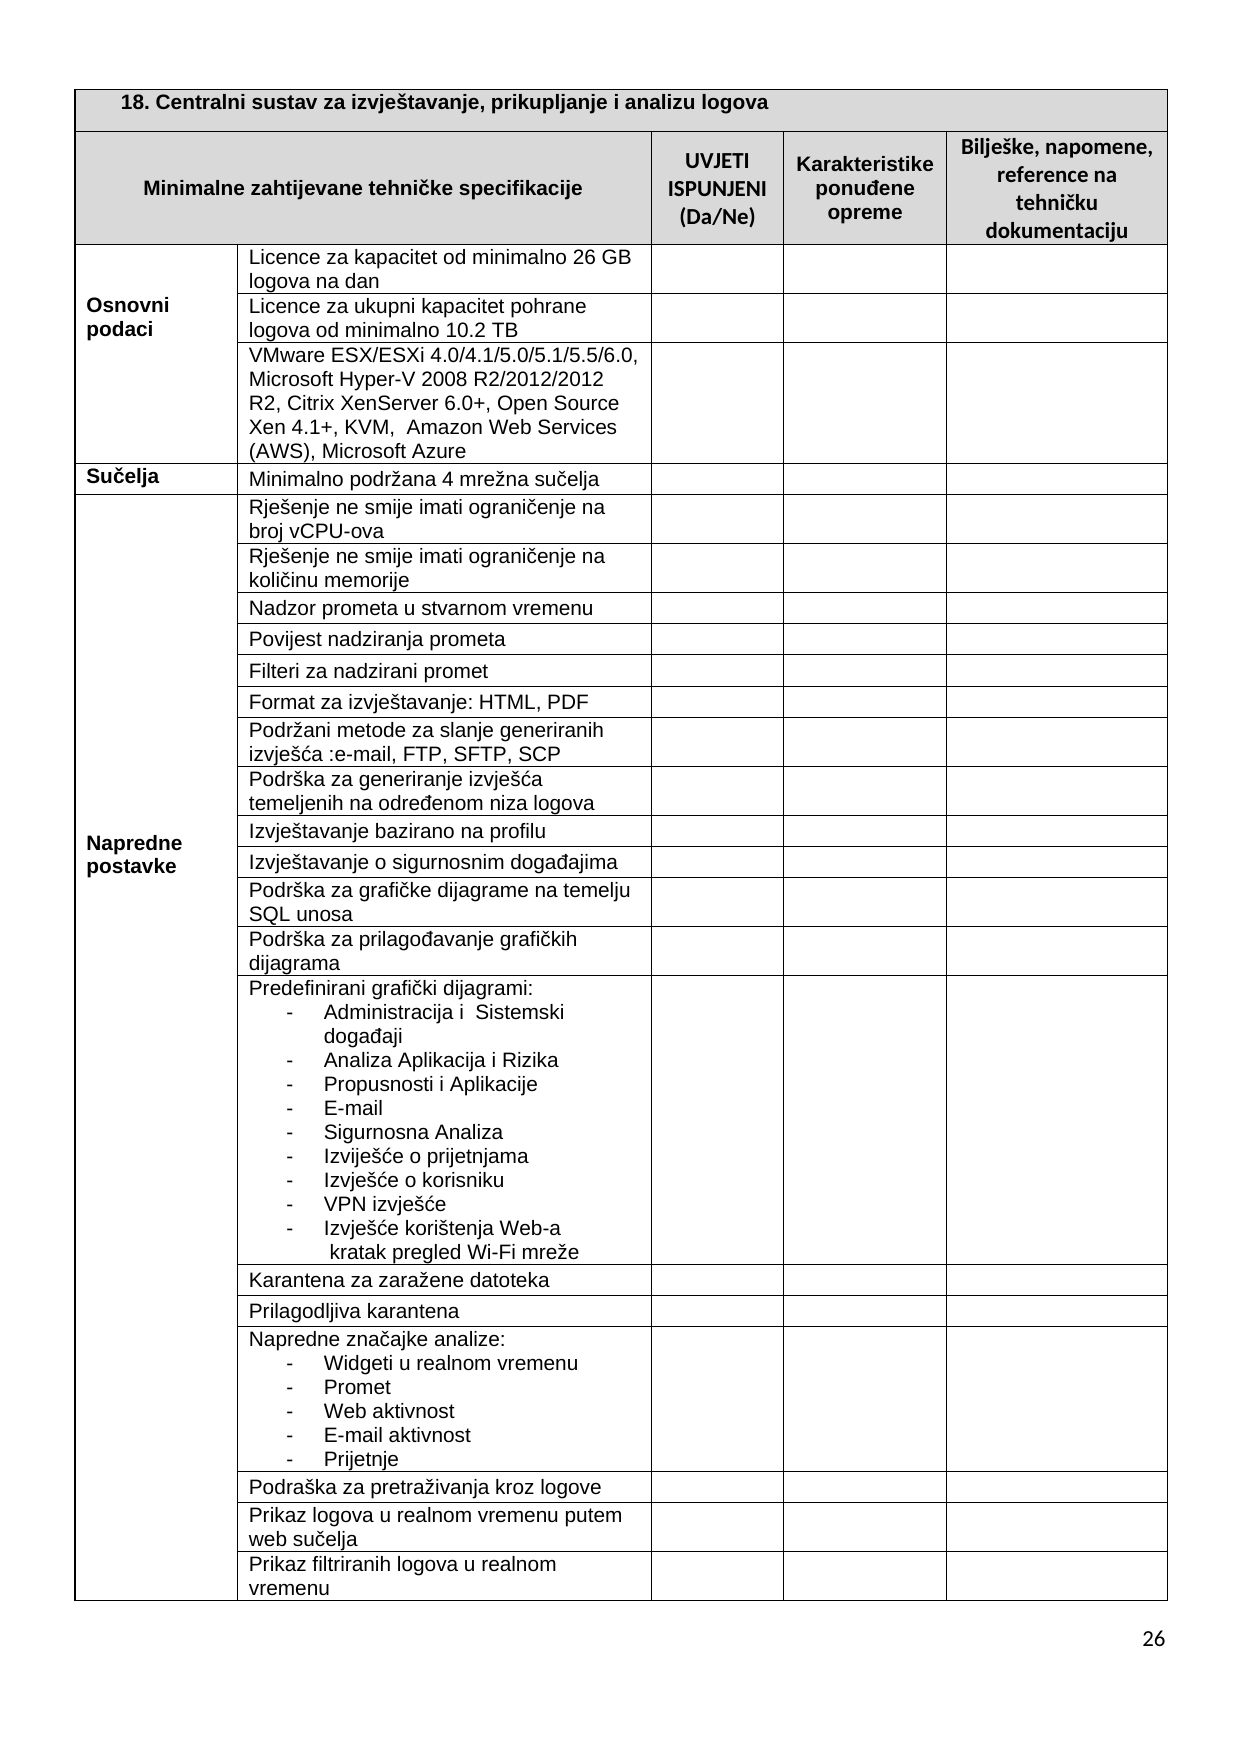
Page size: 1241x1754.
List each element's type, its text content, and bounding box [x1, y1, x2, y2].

table_cell Sučelja [76, 464, 237, 494]
table_cell [947, 1327, 1167, 1471]
table_cell Napredne postavke [76, 495, 237, 1600]
table_cell Izvještavanje bazirano na profilu [238, 816, 651, 846]
table_cell [947, 847, 1167, 877]
table_cell Prikaz filtriranih logova u realnom vremenu [238, 1552, 651, 1600]
table_cell Karantena za zaražene datoteka [238, 1265, 651, 1295]
table_cell [947, 718, 1167, 766]
table_cell [652, 847, 783, 877]
table_cell [947, 687, 1167, 717]
table_cell [784, 343, 946, 463]
table_cell [784, 1503, 946, 1551]
table_cell [784, 878, 946, 926]
table_cell [784, 767, 946, 815]
table_cell Podrška za prilagođavanje grafičkih dijagrama [238, 927, 651, 975]
table_cell Napredne značajke analize: Widgeti u realnom vremenu Promet Web aktivnost E-mail aktivnost Prijetnje [238, 1327, 651, 1471]
table_cell [652, 544, 783, 592]
table_cell [652, 816, 783, 846]
table_cell Rješenje ne smije imati ograničenje na broj vCPU-ova [238, 495, 651, 543]
table_cell [784, 294, 946, 342]
table_cell Prilagodljiva karantena [238, 1296, 651, 1326]
table_cell [652, 878, 783, 926]
table_cell [947, 1552, 1167, 1600]
table_cell [652, 464, 783, 494]
table_cell [652, 767, 783, 815]
table_cell Bilješke, napomene, reference na tehničku dokumentaciju [947, 132, 1167, 244]
table_cell Nadzor prometa u stvarnom vremenu [238, 593, 651, 623]
table_cell Licence za kapacitet od minimalno 26 GB logova na dan [238, 245, 651, 293]
table_cell [784, 544, 946, 592]
table_cell [784, 1472, 946, 1502]
table_cell [652, 294, 783, 342]
table_cell Podrška za grafičke dijagrame na temelju SQL unosa [238, 878, 651, 926]
table_cell [947, 767, 1167, 815]
table_cell [652, 593, 783, 623]
table_cell [652, 1265, 783, 1295]
table_cell [784, 976, 946, 1264]
table_cell [652, 343, 783, 463]
table_cell Povijest nadziranja prometa [238, 624, 651, 654]
table_cell [652, 624, 783, 654]
table_cell Licence za ukupni kapacitet pohrane logova od minimalno 10.2 TB [238, 294, 651, 342]
table_cell [947, 294, 1167, 342]
table_cell Prikaz logova u realnom vremenu putem web sučelja [238, 1503, 651, 1551]
table_cell [784, 1552, 946, 1600]
table_cell Filteri za nadzirani promet [238, 655, 651, 686]
table_cell Rješenje ne smije imati ograničenje na količinu memorije [238, 544, 651, 592]
table_cell [784, 464, 946, 494]
table_cell Osnovni podaci [76, 245, 237, 463]
table_cell [652, 1296, 783, 1326]
table_cell Karakteristike ponuđene opreme [784, 132, 946, 244]
table_cell [784, 718, 946, 766]
table_cell [947, 1503, 1167, 1551]
table_cell Format za izvještavanje: HTML, PDF [238, 687, 651, 717]
table_cell [784, 655, 946, 686]
table_cell VMware ESX/ESXi 4.0/4.1/5.0/5.1/5.5/6.0, Microsoft Hyper-V 2008 R2/2012/2012 R2, Citrix XenServer 6.0+, Open Source Xen 4.1+, KVM, Amazon Web Services (AWS), Microsoft Azure [238, 343, 651, 463]
table_cell [947, 624, 1167, 654]
table_cell [947, 464, 1167, 494]
table_cell [652, 1472, 783, 1502]
table_cell [784, 687, 946, 717]
table_cell [652, 976, 783, 1264]
table_cell [947, 976, 1167, 1264]
table_cell UVJETI ISPUNJENI (Da/Ne) [652, 132, 783, 244]
table_cell [784, 1265, 946, 1295]
table_cell [652, 1503, 783, 1551]
table_cell Minimalno podržana 4 mrežna sučelja [238, 464, 651, 494]
table_cell [652, 245, 783, 293]
table_cell [652, 1552, 783, 1600]
table_cell [947, 495, 1167, 543]
table_cell [947, 544, 1167, 592]
table_cell Podraška za pretraživanja kroz logove [238, 1472, 651, 1502]
table_cell [784, 245, 946, 293]
table_cell [652, 927, 783, 975]
table_cell [784, 927, 946, 975]
table_cell [947, 878, 1167, 926]
table_cell [784, 495, 946, 543]
table_header 18. Centralni sustav za izvještavanje, prikupljanje i analizu logova [76, 90, 1167, 131]
table_cell [652, 1327, 783, 1471]
table_cell [947, 1265, 1167, 1295]
table_cell [784, 593, 946, 623]
table_cell Podržani metode za slanje generiranih izvješća :e-mail, FTP, SFTP, SCP [238, 718, 651, 766]
table_cell [652, 655, 783, 686]
table_cell [652, 718, 783, 766]
table_cell Podrška za generiranje izvješća temeljenih na određenom niza logova [238, 767, 651, 815]
table_cell [784, 1296, 946, 1326]
table_cell [784, 1327, 946, 1471]
table_cell [784, 847, 946, 877]
table_cell [947, 927, 1167, 975]
table_cell [947, 245, 1167, 293]
table_cell [784, 816, 946, 846]
table_cell [652, 687, 783, 717]
table_cell [947, 343, 1167, 463]
table_cell Predefinirani grafički dijagrami: Administracija i Sistemski događaji Analiza Aplikacija i Rizika Propusnosti i Aplikacije E-mail Sigurnosna Analiza Izviješće o prijetnjama Izvješće o korisniku VPN izvješće Izvješće korištenja Web-a kratak pregled Wi-Fi mreže [238, 976, 651, 1264]
table_cell [652, 495, 783, 543]
table_cell [947, 1472, 1167, 1502]
table_cell [784, 624, 946, 654]
table_cell [947, 593, 1167, 623]
table_cell [947, 816, 1167, 846]
table_cell [947, 655, 1167, 686]
table_cell [947, 1296, 1167, 1326]
table_cell Minimalne zahtijevane tehničke specifikacije [76, 132, 651, 244]
table_cell Izvještavanje o sigurnosnim događajima [238, 847, 651, 877]
